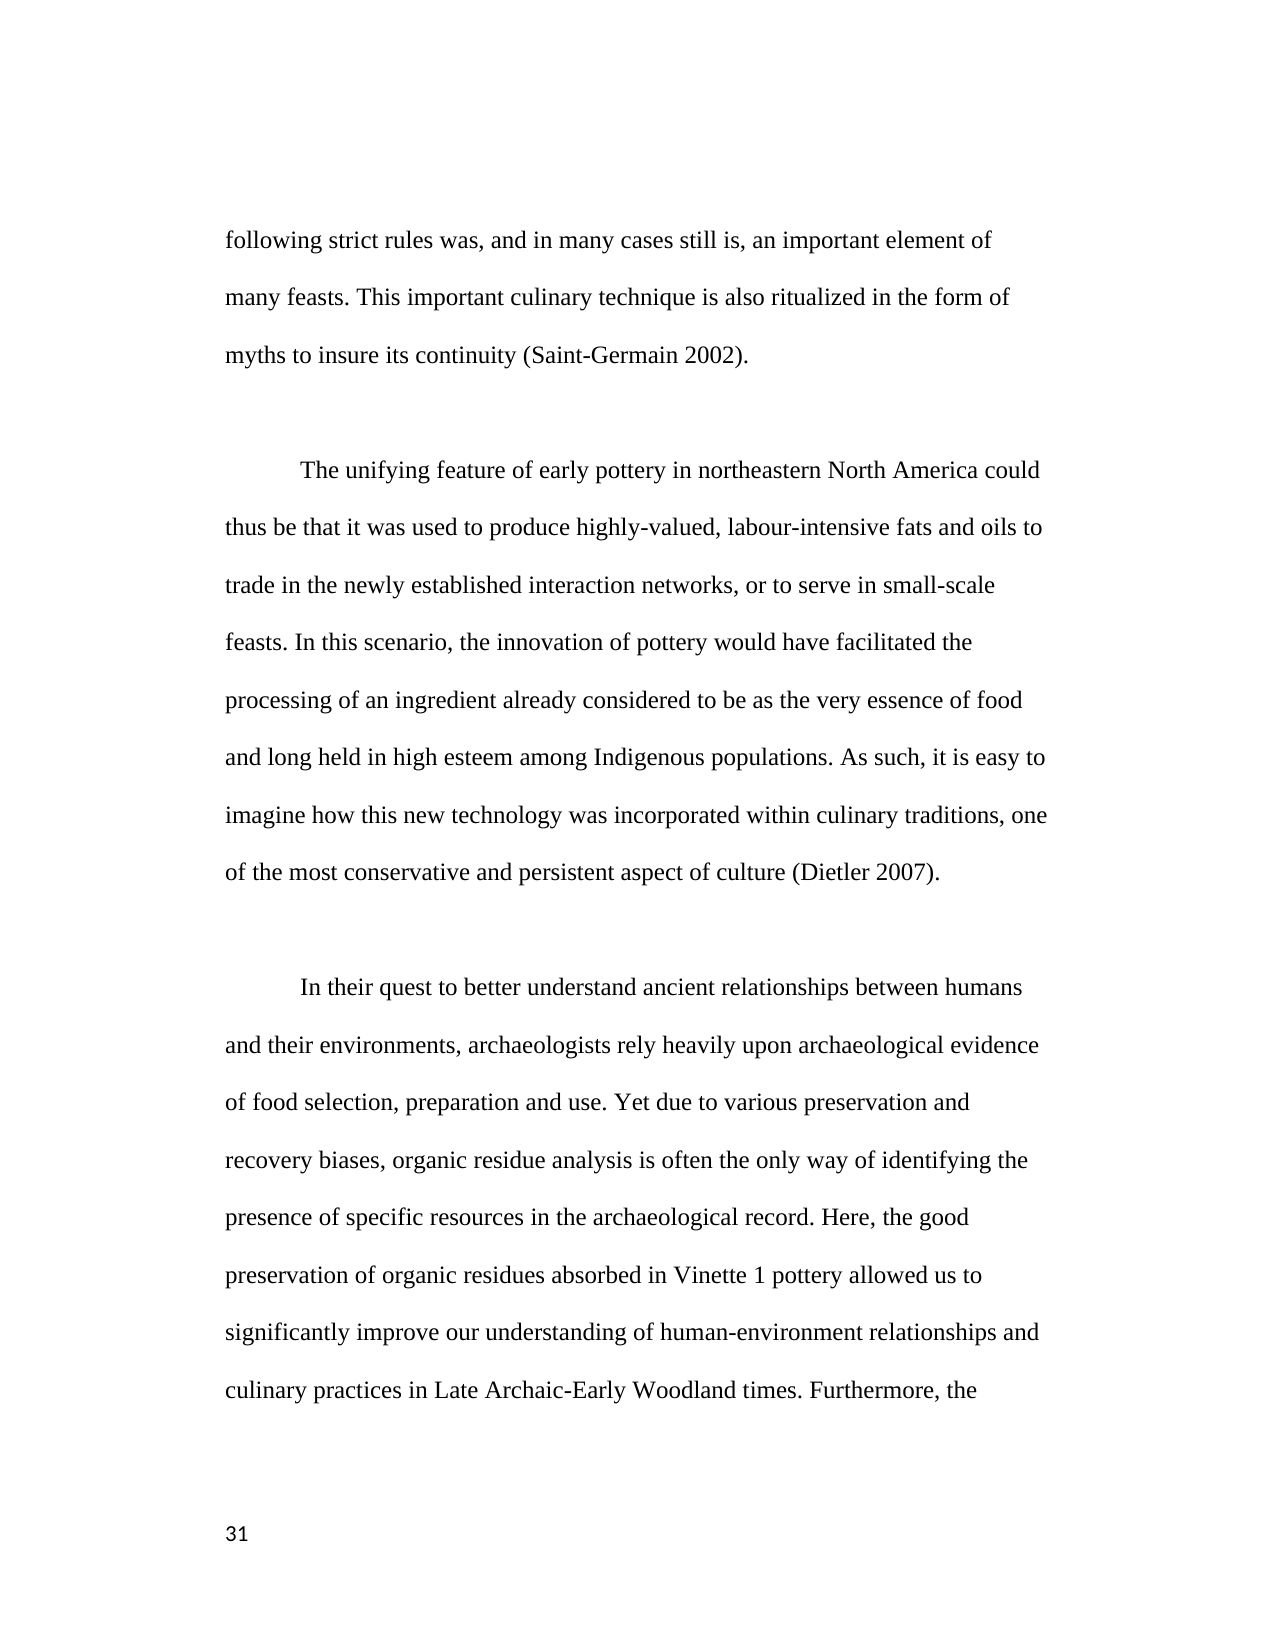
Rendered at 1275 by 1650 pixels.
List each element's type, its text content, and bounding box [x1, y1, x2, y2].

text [225, 972, 1050, 1404]
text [225, 225, 1050, 369]
text The unifying feature of early pottery in northeastern North America could thus be that it was used to produce highly-valued, labour-intensive fats and oils to trade in the newly established interaction networks, or to serve in small-scale feasts. In this scenario, the innovation of pottery would have facilitated the processing of an ingredient already considered to be as the very essence of food and long held in high esteem among Indigenous populations. As such, it is easy to imagine how this new technology was incorporated within culinary traditions, one of the most conservative and persistent aspect of culture (Dietler 2007). [225, 455, 1050, 886]
